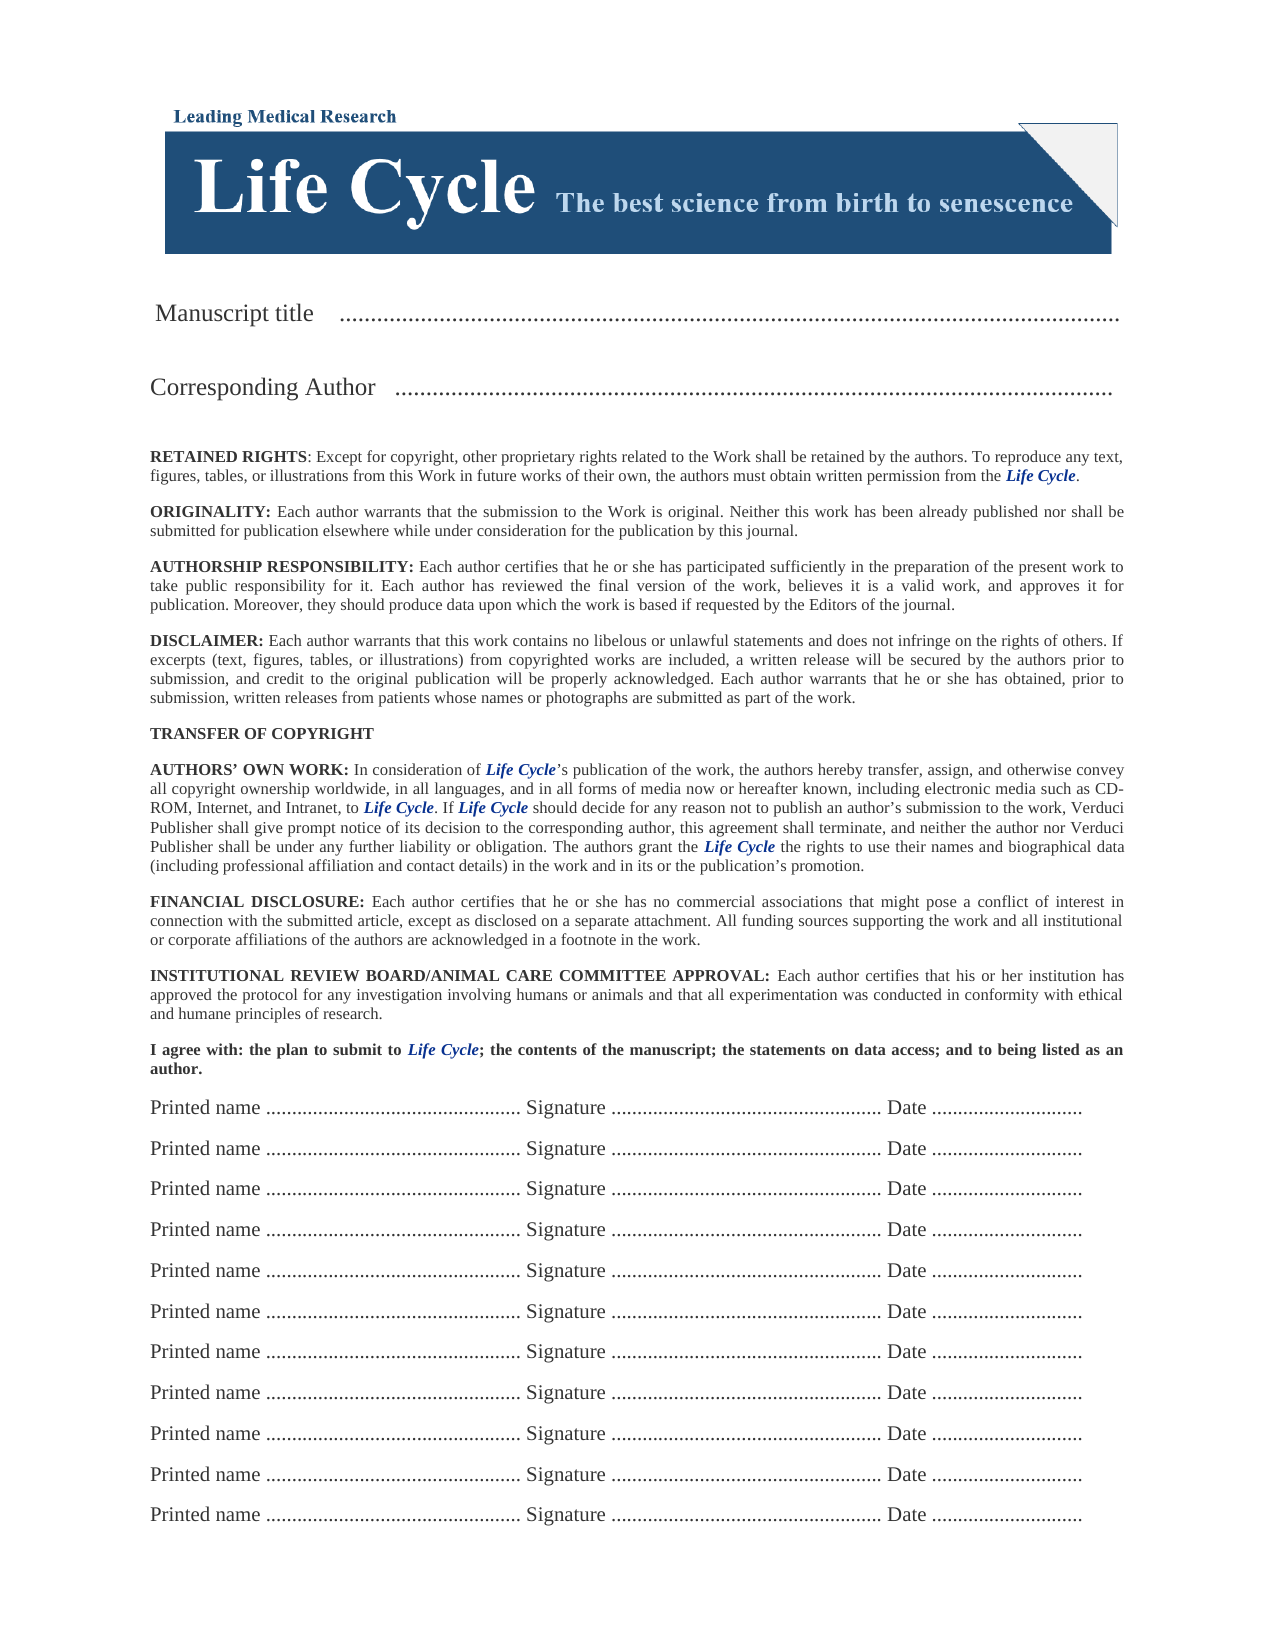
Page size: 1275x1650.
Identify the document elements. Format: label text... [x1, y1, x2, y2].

text Printed name ................................................. Signature .................................................... Date ............................. [150, 1136, 1125, 1160]
text AUTHORSHIP RESPONSIBILITY: Each author certifies that he or she has participated sufficiently in the preparation of the present work to take public responsibility for it. Each author has reviewed the final version of the work, believes it is a valid work, and approves it for publication. Moreover, they should produce data upon which the work is based if requested by the Editors of the journal. [150, 557, 1125, 614]
text ORIGINALITY: Each author warrants that the submission to the Work is original. Neither this work has been already published nor shall be submitted for publication elsewhere while under consideration for the publication by this journal. [150, 502, 1125, 540]
text DISCLAIMER: Each author warrants that this work contains no libelous or unlawful statements and does not infringe on the rights of others. If excerpts (text, figures, tables, or illustrations) from copyrighted works are included, a written release will be secured by the authors prior to submission, and credit to the original publication will be properly acknowledged. Each author warrants that he or she has obtained, prior to submission, written releases from patients whose names or photographs are submitted as part of the work. [150, 631, 1125, 707]
text Printed name ................................................. Signature .................................................... Date ............................. [150, 1461, 1125, 1486]
text Corresponding Author ................................................................................................................... [150, 372, 1125, 401]
text FINANCIAL DISCLOSURE: Each author certifies that he or she has no commercial associations that might pose a conflict of interest in connection with the submitted article, except as disclosed on a separate attachment. All funding sources supporting the work and all institutional or corporate affiliations of the authors are acknowledged in a footnote in the work. [150, 892, 1125, 949]
text Printed name ................................................. Signature .................................................... Date ............................. [150, 1217, 1125, 1241]
text Printed name ................................................. Signature .................................................... Date ............................. [150, 1339, 1125, 1363]
text AUTHORS’ OWN WORK: In consideration of Life Cycle’s publication of the work, the authors hereby transfer, assign, and otherwise convey all copyright ownership worldwide, in all languages, and in all forms of media now or hereafter known, including electronic media such as CD-ROM, Internet, and Intranet, to Life Cycle. If Life Cycle should decide for any reason not to publish an author’s submission to the work, Verduci Publisher shall give prompt notice of its decision to the corresponding author, this agreement shall terminate, and neither the author nor Verduci Publisher shall be under any further liability or obligation. The authors grant the Life Cycle the rights to use their names and biographical data (including professional affiliation and contact details) in the work and in its or the publication’s promotion. [150, 760, 1125, 875]
text I agree with: the plan to submit to Life Cycle; the contents of the manuscript; the statements on data access; and to being listed as an author. [150, 1040, 1125, 1078]
text Printed name ................................................. Signature .................................................... Date ............................. [150, 1258, 1125, 1282]
picture [150, 101, 1125, 270]
text Printed name ................................................. Signature .................................................... Date ............................. [150, 1502, 1125, 1526]
text RETAINED RIGHTS: Except for copyright, other proprietary rights related to the Work shall be retained by the authors. To reproduce any text, figures, tables, or illustrations from this Work in future works of their own, the authors must obtain written permission from the Life Cycle. [150, 447, 1125, 485]
text Printed name ................................................. Signature .................................................... Date ............................. [150, 1421, 1125, 1445]
text Printed name ................................................. Signature .................................................... Date ............................. [150, 1095, 1125, 1119]
text Printed name ................................................. Signature .................................................... Date ............................. [150, 1298, 1125, 1323]
text INSTITUTIONAL REVIEW BOARD/ANIMAL CARE COMMITTEE APPROVAL: Each author certifies that his or her institution has approved the protocol for any investigation involving humans or animals and that all experimentation was conducted in conformity with ethical and humane principles of research. [150, 966, 1125, 1023]
text Manuscript title ............................................................................................................................. [150, 270, 1125, 327]
text Printed name ................................................. Signature .................................................... Date ............................. [150, 1176, 1125, 1200]
text TRANSFER OF COPYRIGHT [150, 724, 1125, 743]
text Printed name ................................................. Signature .................................................... Date ............................. [150, 1380, 1125, 1404]
